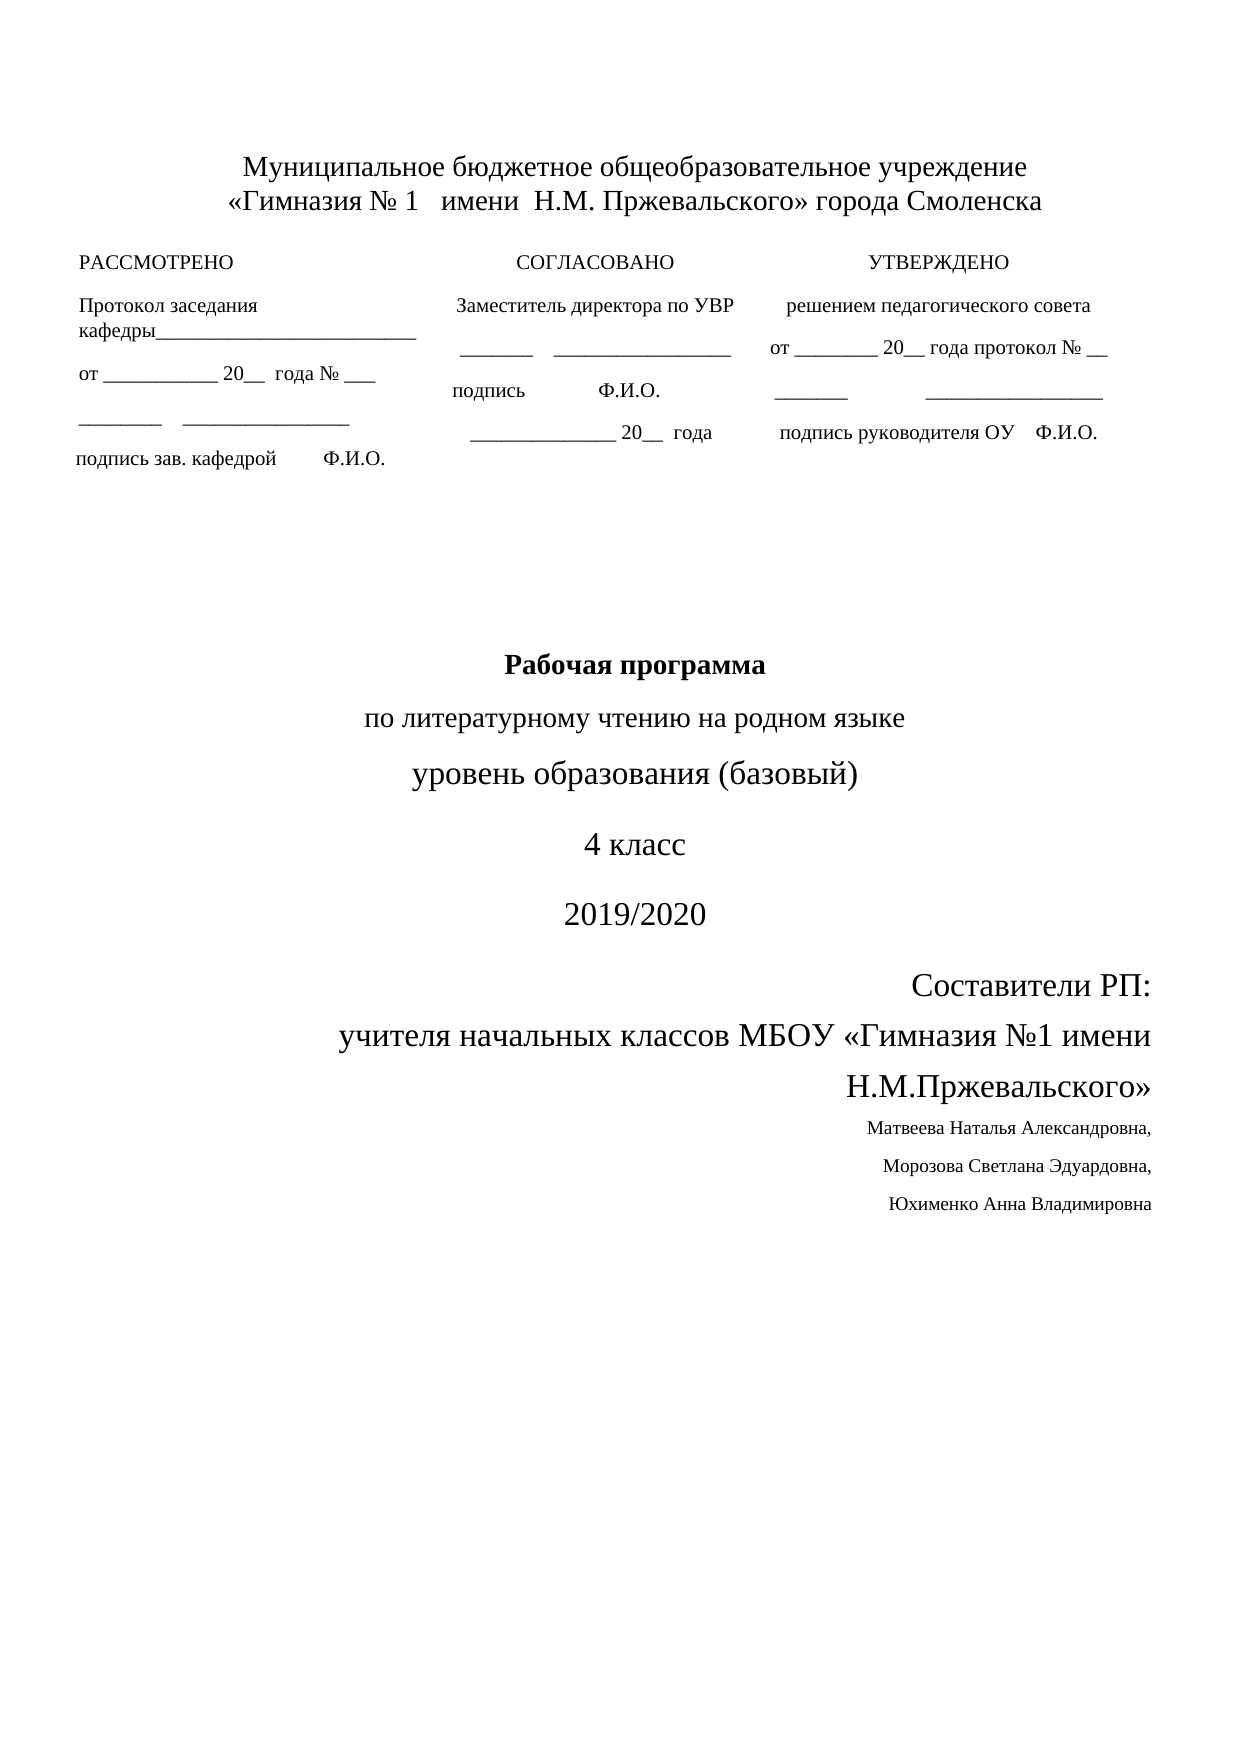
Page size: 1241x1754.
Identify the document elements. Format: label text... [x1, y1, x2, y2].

table_header УТВЕРЖДЕНО решением педагогического совета от ________ 20__ года протокол № __ _______ _________________ подпись руководителя ОУ Ф.И.О. [755, 250, 1122, 542]
table_header РАССМОТРЕНО Протокол заседания кафедры_________________________ от ___________ 20__ года № ___ ________ ________________ подпись зав. кафедрой Ф.И.О. [59, 250, 427, 542]
text Юхименко Анна Владимировна [118, 1193, 1152, 1231]
text 2019/2020 [118, 894, 1152, 945]
text Матвеева Наталья Александровна, [118, 1116, 1152, 1154]
text Рабочая программа [118, 647, 1152, 681]
text учителя начальных классов МБОУ «Гимназия №1 имени Н.М.Пржевальского» [118, 1016, 1152, 1116]
text Составители РП: [118, 965, 1152, 1016]
text Морозова Светлана Эдуардовна, [118, 1154, 1152, 1193]
text по литературному чтению на родном языке [118, 700, 1152, 734]
text 4 класс [118, 824, 1152, 874]
table_header СОГЛАСОВАНО Заместитель директора по УВР _______ _________________ подпись Ф.И.О. ______________ 20__ года [428, 250, 755, 542]
text «Гимназия № 1 имени Н.М. Пржевальского» города Смоленска [118, 183, 1152, 216]
text уровень образования (базовый) [118, 753, 1152, 803]
text Муниципальное бюджетное общеобразовательное учреждение [118, 149, 1152, 183]
